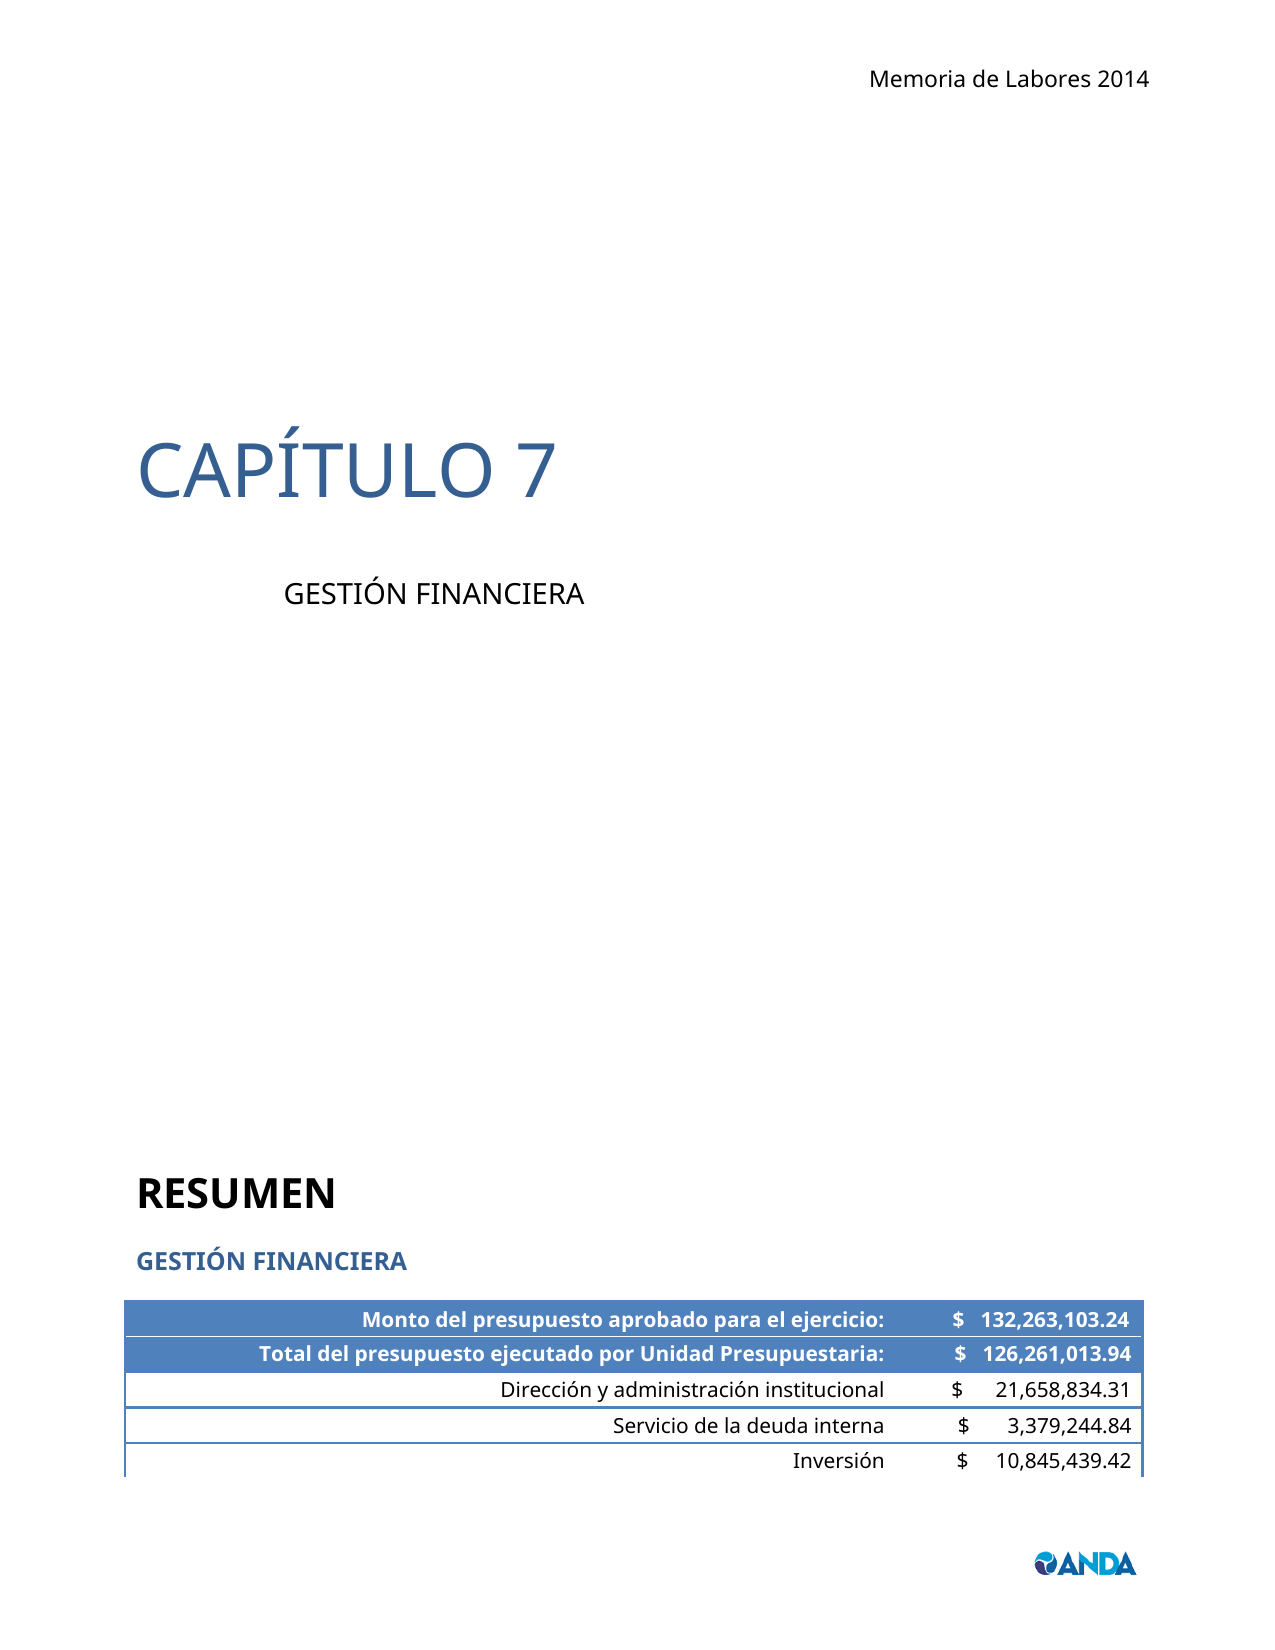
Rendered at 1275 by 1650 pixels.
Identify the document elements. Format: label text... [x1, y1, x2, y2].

picture [1106, 1558, 1113, 1569]
table_header $ 132,263,103.24 [896, 1302, 1141, 1336]
table_cell $ 3,379,244.84 [896, 1409, 1141, 1442]
text RESUMEN [136, 1164, 1139, 1221]
table_cell Inversión [126, 1444, 896, 1477]
table_cell Dirección y administración institucional [126, 1373, 896, 1406]
picture [1029, 1550, 1140, 1576]
table_cell Total del presupuesto ejecutado por Unidad Presupuestaria: [126, 1337, 896, 1371]
text CAPÍTULO 7 [136, 417, 1139, 519]
text GESTIÓN FINANCIERA [283, 573, 977, 613]
table_cell $ 126,261,013.94 [896, 1337, 1141, 1371]
table_cell Servicio de la deuda interna [126, 1409, 896, 1442]
text GESTIÓN FINANCIERA [136, 1243, 1139, 1277]
table_header Monto del presupuesto aprobado para el ejercicio: [126, 1302, 896, 1336]
table_cell $ 10,845,439.42 [896, 1444, 1141, 1477]
table_cell $ 21,658,834.31 [896, 1373, 1141, 1406]
